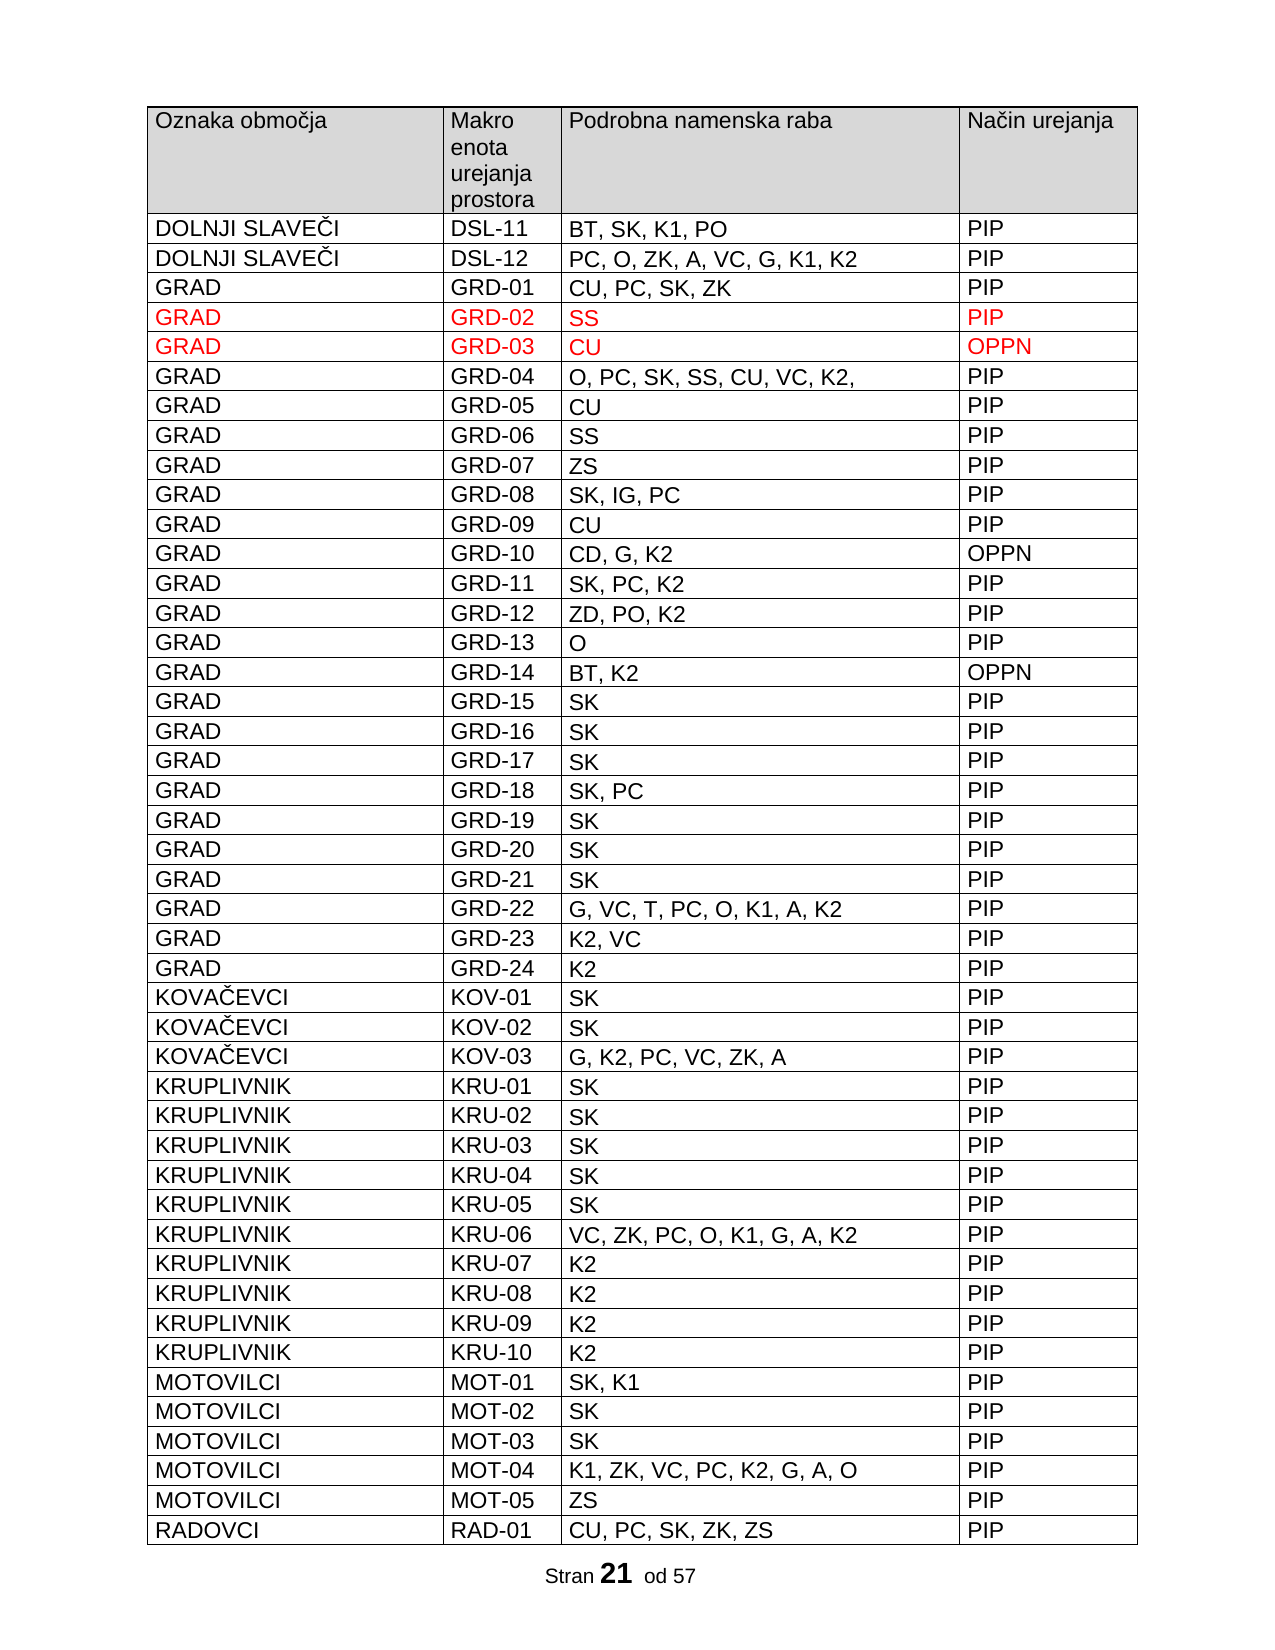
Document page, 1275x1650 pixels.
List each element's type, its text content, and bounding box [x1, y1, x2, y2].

table_cell GRD-05 [444, 391, 561, 420]
table_cell MOT-04 [444, 1456, 561, 1485]
table_cell KRU-09 [444, 1309, 561, 1337]
table_cell PIP [960, 480, 1137, 509]
table_cell GRD-18 [444, 776, 561, 804]
table_cell PIP [960, 835, 1137, 864]
table_cell KRU-10 [444, 1338, 561, 1367]
table_cell G, K2, PC, VC, ZK, A [562, 1042, 959, 1071]
table_cell KRU-08 [444, 1279, 561, 1307]
table_cell PIP [960, 954, 1137, 982]
table_cell BT, K2 [562, 658, 959, 686]
table_cell PIP [960, 1190, 1137, 1219]
table_cell PIP [960, 983, 1137, 1012]
table_header Makro enota urejanja prostora [444, 108, 561, 213]
table_cell K2 [562, 1309, 959, 1337]
table_cell GRAD [148, 510, 443, 538]
table_cell PIP [960, 1486, 1137, 1514]
table_cell PIP [960, 1427, 1137, 1455]
table_cell SK [562, 1427, 959, 1455]
table_cell SK [562, 746, 959, 775]
table_cell PIP [960, 1249, 1137, 1278]
table_cell KOVAČEVCI [148, 1042, 443, 1071]
table_cell O, PC, SK, SS, CU, VC, K2, [562, 362, 959, 390]
table_cell PIP [960, 273, 1137, 302]
table_cell GRD-16 [444, 717, 561, 745]
table_cell GRAD [148, 924, 443, 952]
table_cell KRU-07 [444, 1249, 561, 1278]
table_cell KRUPLIVNIK [148, 1131, 443, 1159]
table_cell SK [562, 865, 959, 893]
table_cell PIP [960, 421, 1137, 449]
table_cell GRAD [148, 303, 443, 331]
table_cell GRAD [148, 954, 443, 982]
table_cell SK [562, 983, 959, 1012]
table_cell KRU-02 [444, 1101, 561, 1130]
table_cell PC, O, ZK, A, VC, G, K1, K2 [562, 244, 959, 272]
table_cell PIP [960, 806, 1137, 834]
table_cell GRAD [148, 539, 443, 568]
table_cell KRU-05 [444, 1190, 561, 1219]
table_cell PIP [960, 1279, 1137, 1307]
table_cell GRAD [148, 717, 443, 745]
table_cell CU [562, 332, 959, 361]
table_cell KRUPLIVNIK [148, 1161, 443, 1189]
table_cell MOT-03 [444, 1427, 561, 1455]
table_cell MOTOVILCI [148, 1486, 443, 1514]
table_cell PIP [960, 451, 1137, 479]
table_cell PIP [960, 746, 1137, 775]
table_cell GRD-22 [444, 894, 561, 923]
table_cell GRD-01 [444, 273, 561, 302]
table_cell SK, PC, K2 [562, 569, 959, 597]
table_cell KOV-02 [444, 1013, 561, 1041]
table_cell GRD-24 [444, 954, 561, 982]
table_cell GRAD [148, 362, 443, 390]
table_cell PIP [960, 687, 1137, 716]
table_cell GRAD [148, 894, 443, 923]
table_cell SK [562, 1397, 959, 1426]
table_cell SK [562, 1013, 959, 1041]
table_cell PIP [960, 1368, 1137, 1396]
table_cell SK [562, 1161, 959, 1189]
table_cell SK, K1 [562, 1368, 959, 1396]
table_cell GRD-20 [444, 835, 561, 864]
table_cell SS [562, 303, 959, 331]
table_cell DOLNJI SLAVEČI [148, 244, 443, 272]
table_cell MOTOVILCI [148, 1368, 443, 1396]
table_cell GRD-06 [444, 421, 561, 449]
table_cell SK, IG, PC [562, 480, 959, 509]
table_cell KOV-01 [444, 983, 561, 1012]
table_cell PIP [960, 1220, 1137, 1248]
table_cell PIP [960, 510, 1137, 538]
table_cell ZS [562, 1486, 959, 1514]
table_cell O [562, 628, 959, 657]
table_cell PIP [960, 391, 1137, 420]
table_cell PIP [960, 1456, 1137, 1485]
table_cell ZD, PO, K2 [562, 599, 959, 627]
table_cell KOVAČEVCI [148, 983, 443, 1012]
table_cell K2 [562, 954, 959, 982]
table_cell GRD-23 [444, 924, 561, 952]
table_cell PIP [960, 303, 1137, 331]
table_cell PIP [960, 1131, 1137, 1159]
table_cell GRD-21 [444, 865, 561, 893]
table_cell CU [562, 510, 959, 538]
table_cell DOLNJI SLAVEČI [148, 214, 443, 242]
table_cell KRU-03 [444, 1131, 561, 1159]
table_cell SK [562, 835, 959, 864]
table_cell CU, PC, SK, ZK [562, 273, 959, 302]
table_cell PIP [960, 628, 1137, 657]
table_cell GRAD [148, 806, 443, 834]
table_cell PIP [960, 1309, 1137, 1337]
table_cell PIP [960, 1013, 1137, 1041]
table_cell MOTOVILCI [148, 1427, 443, 1455]
table_cell KRUPLIVNIK [148, 1249, 443, 1278]
table_cell SK [562, 1190, 959, 1219]
table_cell PIP [960, 244, 1137, 272]
table_cell GRD-11 [444, 569, 561, 597]
table_cell K2 [562, 1338, 959, 1367]
table_cell GRD-15 [444, 687, 561, 716]
table_cell GRAD [148, 687, 443, 716]
table_cell GRAD [148, 273, 443, 302]
table_cell PIP [960, 1397, 1137, 1426]
table_cell KRUPLIVNIK [148, 1190, 443, 1219]
table_cell GRAD [148, 746, 443, 775]
table_cell GRAD [148, 569, 443, 597]
table_cell GRD-13 [444, 628, 561, 657]
table_cell DSL-11 [444, 214, 561, 242]
table_cell KOVAČEVCI [148, 1013, 443, 1041]
table_cell PIP [960, 362, 1137, 390]
table_cell GRD-03 [444, 332, 561, 361]
table_cell GRD-17 [444, 746, 561, 775]
table_cell KOV-03 [444, 1042, 561, 1071]
table_cell K2, VC [562, 924, 959, 952]
table_cell PIP [960, 776, 1137, 804]
table_cell G, VC, T, PC, O, K1, A, K2 [562, 894, 959, 923]
table_cell GRAD [148, 332, 443, 361]
table_cell KRU-04 [444, 1161, 561, 1189]
table_header Podrobna namenska raba [562, 108, 959, 213]
table_cell K1, ZK, VC, PC, K2, G, A, O [562, 1456, 959, 1485]
table_cell OPPN [960, 539, 1137, 568]
table_cell KRUPLIVNIK [148, 1279, 443, 1307]
table_cell DSL-12 [444, 244, 561, 272]
table_cell VC, ZK, PC, O, K1, G, A, K2 [562, 1220, 959, 1248]
table_cell GRAD [148, 776, 443, 804]
table_cell MOTOVILCI [148, 1456, 443, 1485]
table_cell SK [562, 1072, 959, 1100]
table_cell SS [562, 421, 959, 449]
table_cell SK [562, 1101, 959, 1130]
table_cell KRUPLIVNIK [148, 1309, 443, 1337]
table_cell KRUPLIVNIK [148, 1338, 443, 1367]
table_cell GRD-19 [444, 806, 561, 834]
table_cell GRD-10 [444, 539, 561, 568]
table_cell ZS [562, 451, 959, 479]
table_cell GRAD [148, 421, 443, 449]
table_cell RADOVCI [148, 1516, 443, 1544]
table_cell KRUPLIVNIK [148, 1072, 443, 1100]
table_header Način urejanja [960, 108, 1137, 213]
table_cell MOTOVILCI [148, 1397, 443, 1426]
table_cell KRU-01 [444, 1072, 561, 1100]
table_cell KRUPLIVNIK [148, 1220, 443, 1248]
table_cell PIP [960, 1042, 1137, 1071]
table_cell CU [562, 391, 959, 420]
table_cell GRD-07 [444, 451, 561, 479]
table_cell GRAD [148, 658, 443, 686]
table_cell MOT-02 [444, 1397, 561, 1426]
table_cell K2 [562, 1249, 959, 1278]
table_cell GRAD [148, 480, 443, 509]
table_cell CD, G, K2 [562, 539, 959, 568]
table_cell KRU-06 [444, 1220, 561, 1248]
table_cell MOT-05 [444, 1486, 561, 1514]
table_cell SK [562, 1131, 959, 1159]
table_cell GRD-12 [444, 599, 561, 627]
table_cell PIP [960, 599, 1137, 627]
table_cell PIP [960, 717, 1137, 745]
table_cell SK [562, 806, 959, 834]
table_cell PIP [960, 1072, 1137, 1100]
table_cell SK [562, 687, 959, 716]
table_cell GRAD [148, 391, 443, 420]
table_cell GRAD [148, 451, 443, 479]
table_cell KRUPLIVNIK [148, 1101, 443, 1130]
table_cell PIP [960, 1516, 1137, 1544]
table_cell K2 [562, 1279, 959, 1307]
table_cell BT, SK, K1, PO [562, 214, 959, 242]
table_cell PIP [960, 1101, 1137, 1130]
table_cell GRD-02 [444, 303, 561, 331]
table_cell GRD-08 [444, 480, 561, 509]
table_cell GRAD [148, 628, 443, 657]
table_cell RAD-01 [444, 1516, 561, 1544]
table_cell SK [562, 717, 959, 745]
table_cell CU, PC, SK, ZK, ZS [562, 1516, 959, 1544]
table_cell OPPN [960, 332, 1137, 361]
table_cell GRD-14 [444, 658, 561, 686]
table_header Oznaka območja [148, 108, 443, 213]
table_cell SK, PC [562, 776, 959, 804]
table_cell PIP [960, 924, 1137, 952]
table_cell MOT-01 [444, 1368, 561, 1396]
table_cell PIP [960, 214, 1137, 242]
table_cell PIP [960, 865, 1137, 893]
table_cell GRD-09 [444, 510, 561, 538]
table_cell GRAD [148, 599, 443, 627]
table_cell PIP [960, 894, 1137, 923]
table_cell PIP [960, 1161, 1137, 1189]
table_cell GRAD [148, 835, 443, 864]
table_cell GRAD [148, 865, 443, 893]
table_cell PIP [960, 1338, 1137, 1367]
table_cell PIP [960, 569, 1137, 597]
table_cell OPPN [960, 658, 1137, 686]
table_cell GRD-04 [444, 362, 561, 390]
